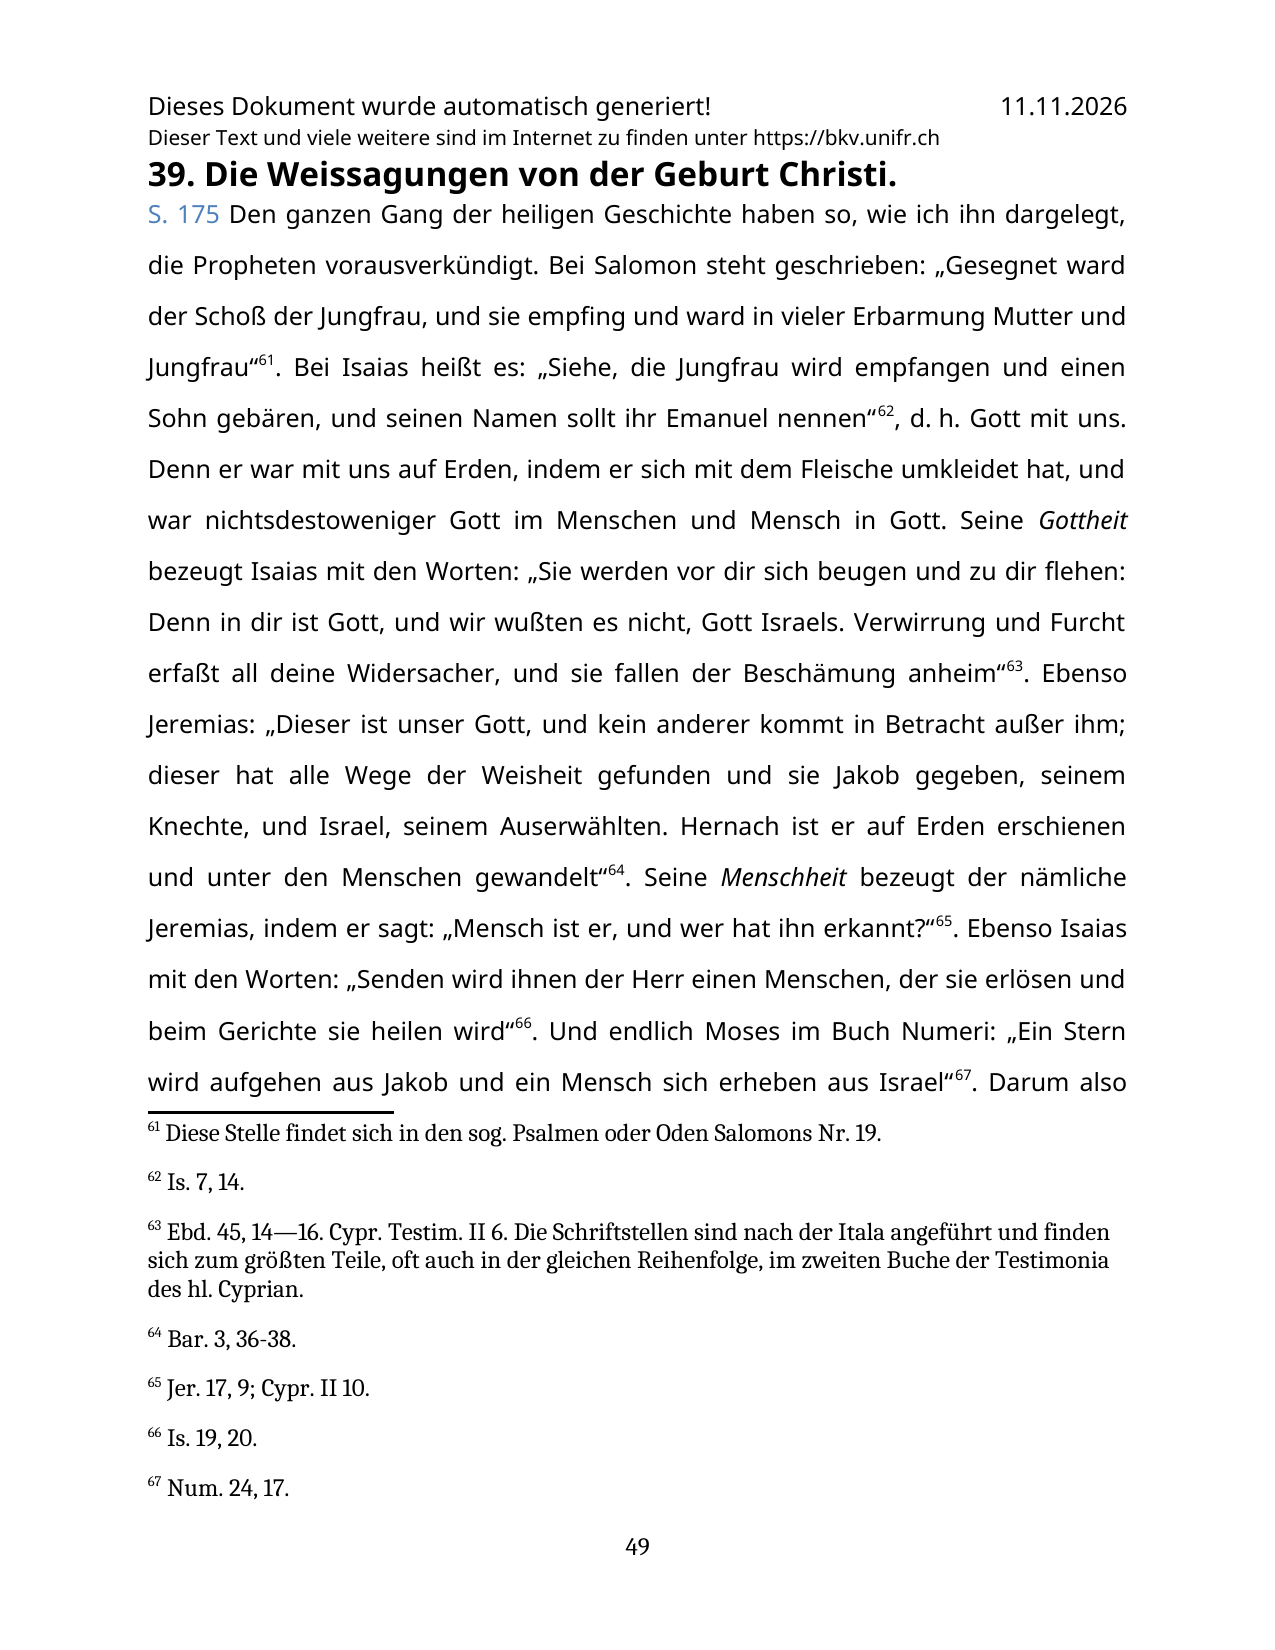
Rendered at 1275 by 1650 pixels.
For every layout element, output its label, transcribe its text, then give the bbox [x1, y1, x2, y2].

subtitle 39. Die Weissagungen von der Geburt Christi. [148, 151, 1127, 196]
text S. 175 Den ganzen Gang der heiligen Geschichte haben so, wie ich ihn dargelegt, die Propheten vorausverkündigt. Bei Salomon steht geschrieben: „Gesegnet ward der Schoß der Jungfrau, und sie empfing und ward in vieler Erbarmung Mutter und Jungfrau“. Bei Isaias heißt es: „Siehe, die Jungfrau wird empfangen und einen Sohn gebären, und seinen Namen sollt ihr Emanuel nennen“, d. h. Gott mit uns. Denn er war mit uns auf Erden, indem er sich mit dem Fleische umkleidet hat, und war nichtsdestoweniger Gott im Menschen und Mensch in Gott. Seine Gottheit bezeugt Isaias mit den Worten: „Sie werden vor dir sich beugen und zu dir flehen: Denn in dir ist Gott, und wir wußten es nicht, Gott Israels. Verwirrung und Furcht erfaßt all deine Widersacher, und sie fallen der Beschämung anheim“. Ebenso Jeremias: „Dieser ist unser Gott, und kein anderer kommt in Betracht außer ihm; dieser hat alle Wege der Weisheit gefunden und sie Jakob gegeben, seinem Knechte, und Israel, seinem Auserwählten. Hernach ist er auf Erden erschienen und unter den Menschen gewandelt“. Seine Menschheit bezeugt der nämliche Jeremias, indem er sagt: „Mensch ist er, und wer hat ihn erkannt?“. Ebenso Isaias mit den Worten: „Senden wird ihnen der Herr einen Menschen, der sie erlösen und beim Gerichte sie heilen wird“. Und endlich Moses im Buch Numeri: „Ein Stern wird aufgehen aus Jakob und ein Mensch sich erheben aus Israel“. Darum also hat er als Sohn Gottes Fleisch S. 176 angenommen, um Mittler zwischen Gott und dem Menschen zu werden und den Menschen durch seine Lehre und durch Überwindung des Todes zu Gott zu führen. [148, 196, 1127, 1098]
